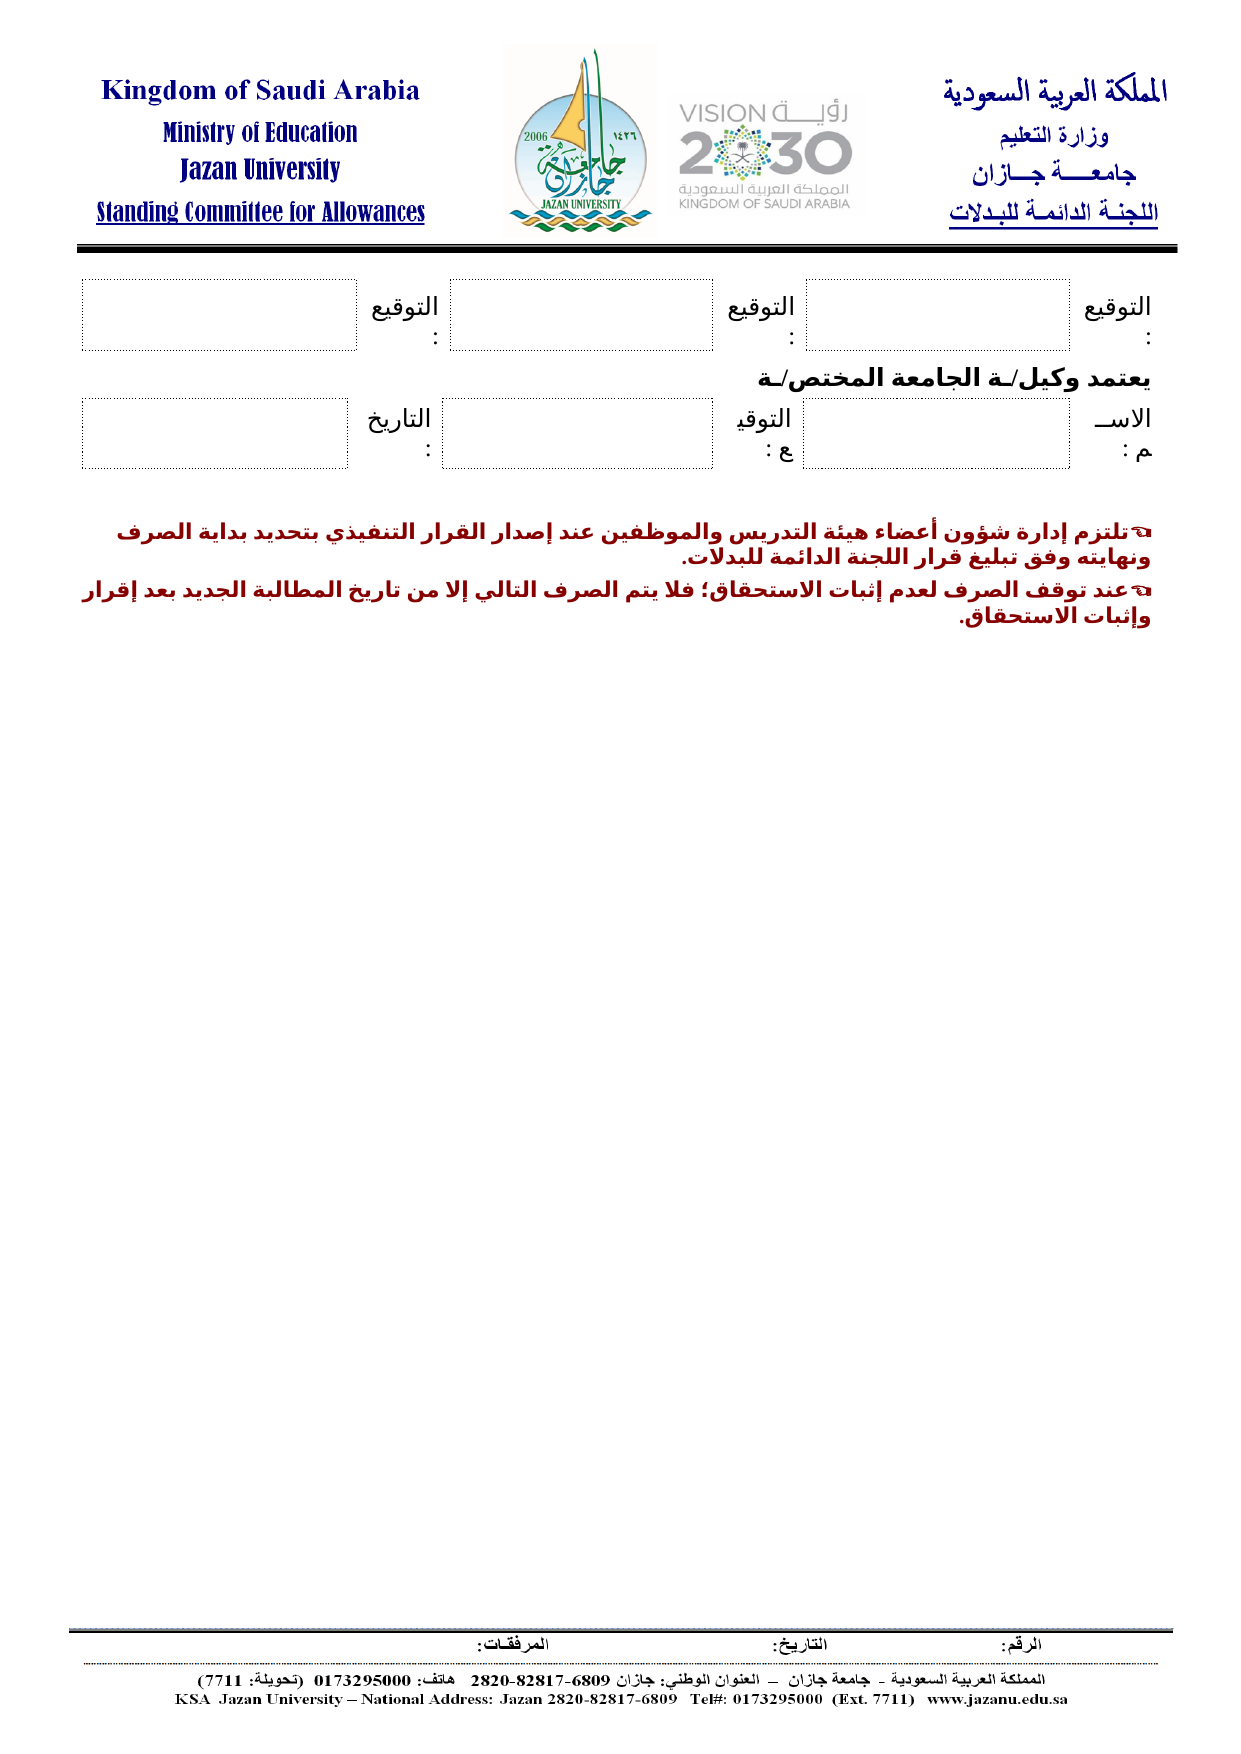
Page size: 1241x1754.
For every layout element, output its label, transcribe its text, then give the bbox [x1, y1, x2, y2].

table_header [83, 398, 347, 468]
table_header [803, 398, 1069, 468]
table_header التوقيع : [713, 398, 803, 468]
table_cell التوقيع : [713, 279, 806, 350]
table_cell التوقيع : [1069, 279, 1163, 350]
table_cell التوقيع : [356, 279, 450, 350]
text عند توقف الصرف لعدم إثبات الاستحقاق؛ فلا يتم الصرف التالي إلا من تاريخ المطالبة الجديد بعد إقرار وإثبات الاستحقاق. [75, 577, 1152, 628]
table_header الاســم : [1069, 398, 1163, 468]
table_header التاريخ : [347, 398, 443, 468]
table_cell [450, 279, 713, 350]
text تلتزم إدارة شؤون أعضاء هيئة التدريس والموظفين عند إصدار القرار التنفيذي بتحديد بداية الصرف ونهايته وفق تبليغ قرار اللجنة الدائمة للبدلات. [75, 519, 1152, 569]
text يعتمد وكيل/ـة الجامعة المختص/ـة [94, 363, 1152, 391]
table_cell [83, 279, 356, 350]
table_cell [806, 279, 1069, 350]
table_header [443, 398, 713, 468]
picture [75, 44, 1181, 255]
picture [69, 1627, 1174, 1709]
